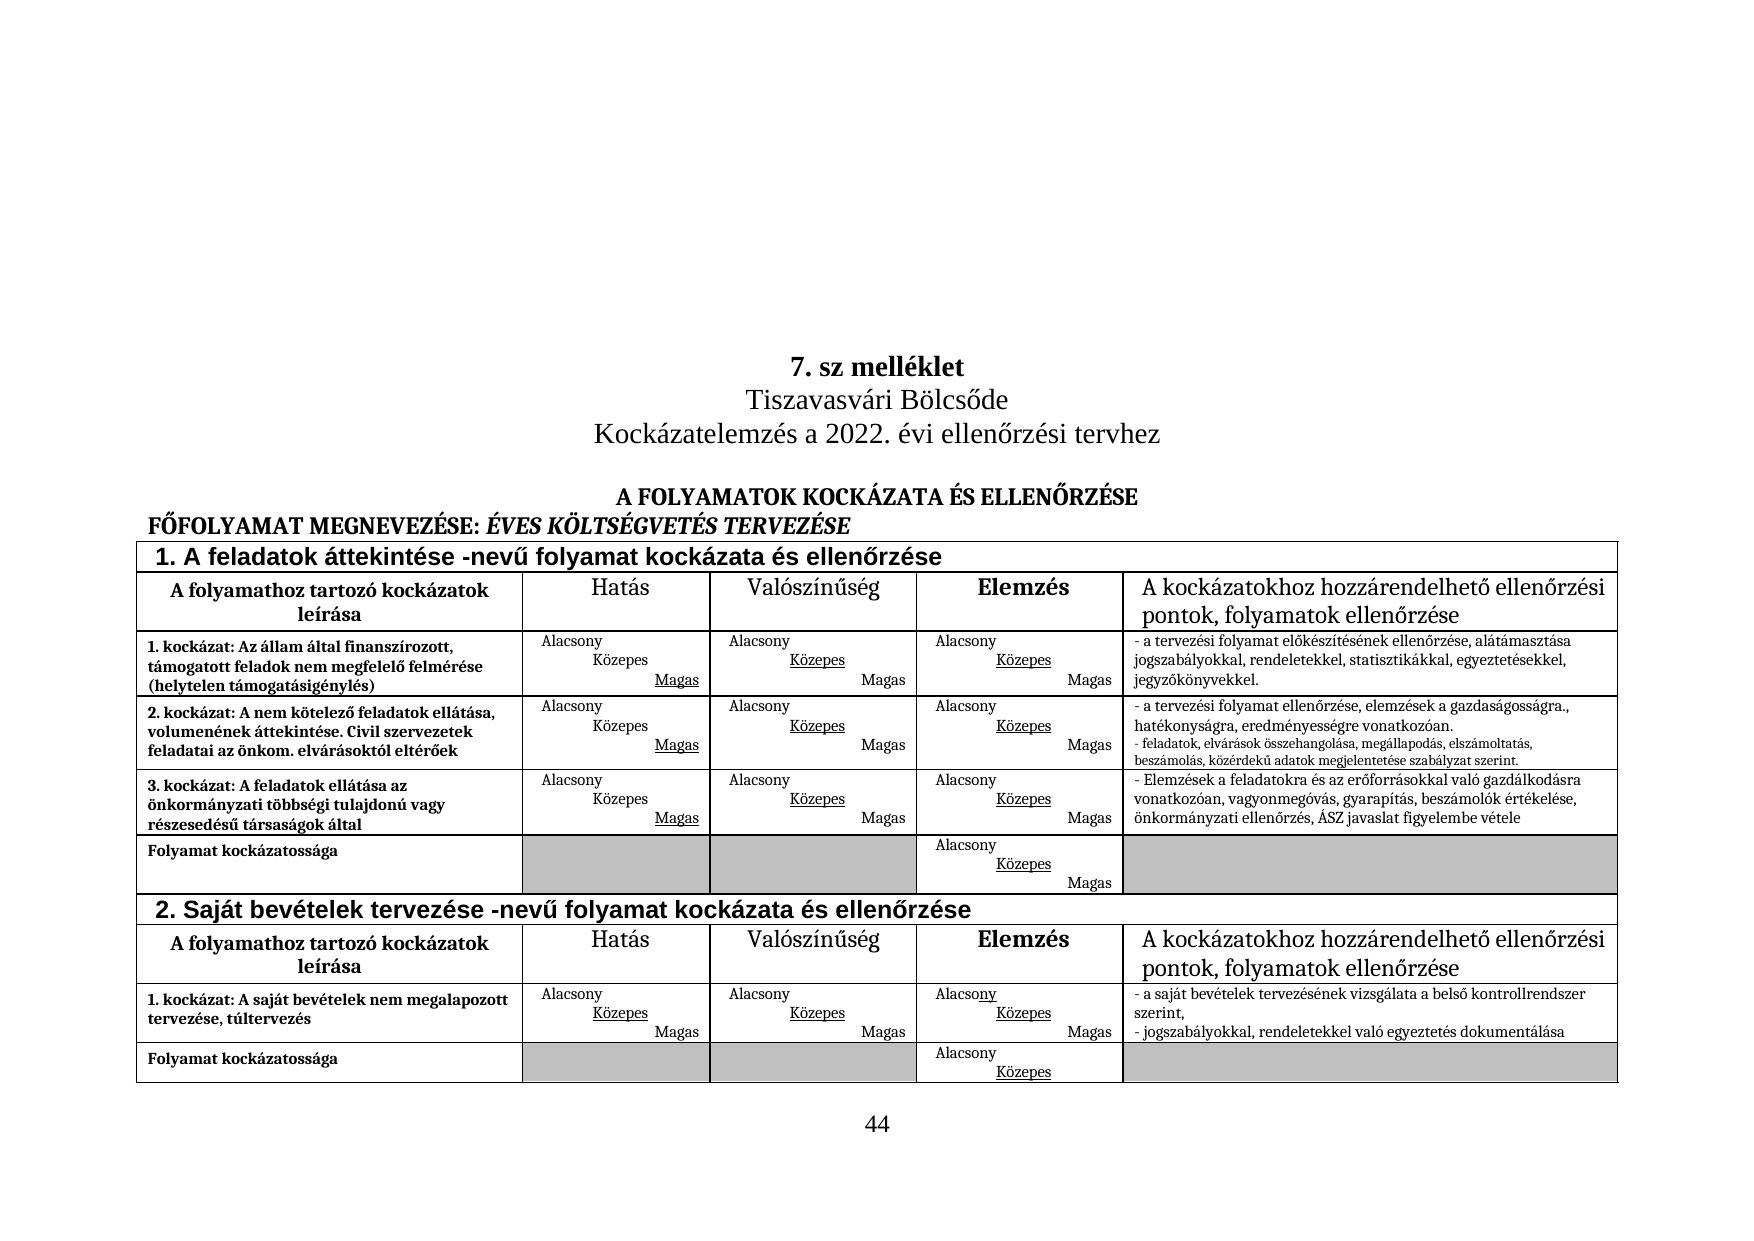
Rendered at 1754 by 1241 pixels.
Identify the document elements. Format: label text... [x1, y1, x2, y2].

table_cell Alacsony Közepes Magas [917, 770, 1122, 834]
table_cell - a tervezési folyamat ellenőrzése, elemzések a gazdaságosságra., hatékonyságra, eredményességre vonatkozóan. - feladatok, elvárások összehangolása, megállapodás, elszámoltatás, beszámolás, közérdekű adatok megjelentetése szabályzat szerint. [1124, 697, 1617, 769]
table_cell - a saját bevételek tervezésének vizsgálata a belső kontrollrendszer szerint, - jogszabályokkal, rendeletekkel való egyeztetés dokumentálása [1124, 984, 1617, 1042]
table_cell A folyamathoz tartozó kockázatok leírása [137, 925, 522, 982]
table_cell 3. kockázat: A feladatok ellátása az önkormányzati többségi tulajdonú vagy részesedésű társaságok által [137, 770, 522, 834]
text 7. sz melléklet [148, 349, 1606, 382]
table_cell Elemzés [917, 573, 1122, 630]
table_cell Valószínűség [711, 573, 916, 630]
table_cell Alacsony Közepes Magas [711, 770, 916, 834]
table_cell A kockázatokhoz hozzárendelhető ellenőrzési pontok, folyamatok ellenőrzése [1124, 925, 1617, 982]
table_cell Alacsony Közepes Magas [523, 697, 709, 769]
table_cell [1124, 836, 1617, 893]
table_cell - a tervezési folyamat előkészítésének ellenőrzése, alátámasztása jogszabályokkal, rendeletekkel, statisztikákkal, egyeztetésekkel, jegyzőkönyvekkel. [1124, 632, 1617, 695]
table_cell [917, 1043, 1122, 1081]
text Főfolyamat megnevezése: Éves költségvetés tervezése [148, 512, 1606, 541]
table_cell Folyamat kockázatossága [137, 836, 522, 893]
text A FOLYAMATOK KOCKÁZATA ÉS ELLENŐRZÉSE [148, 483, 1606, 512]
table_cell 2. kockázat: A nem kötelező feladatok ellátása, volumenének áttekintése. Civil szervezetek feladatai az önkom. elvárásoktól eltérőek [137, 697, 522, 769]
table_cell Alacsony Közepes Magas [711, 984, 916, 1042]
table_cell Alacsony Közepes Magas [917, 984, 1122, 1042]
table_cell Alacsony Közepes Magas [523, 984, 709, 1042]
table_cell Hatás [523, 925, 709, 982]
table_cell Alacsony Közepes Magas [917, 632, 1122, 695]
table_cell Elemzés [917, 925, 1122, 982]
table_cell A kockázatokhoz hozzárendelhető ellenőrzési pontok, folyamatok ellenőrzése [1124, 573, 1617, 630]
table_cell [711, 836, 916, 893]
table_cell 1. kockázat: Az állam által finanszírozott, támogatott feladok nem megfelelő felmérése (helytelen támogatásigénylés) [137, 632, 522, 695]
table_cell 1. kockázat: A saját bevételek nem megalapozott tervezése, túltervezés [137, 984, 522, 1042]
table_cell - Elemzések a feladatokra és az erőforrásokkal való gazdálkodásra vonatkozóan, vagyonmegóvás, gyarapítás, beszámolók értékelése, önkormányzati ellenőrzés, ÁSZ javaslat figyelembe vétele [1124, 770, 1617, 834]
table_cell [523, 836, 709, 893]
table_cell [1124, 1043, 1617, 1081]
table_cell Valószínűség [711, 925, 916, 982]
table_cell 2. Saját bevételek tervezése -nevű folyamat kockázata és ellenőrzése [137, 895, 1617, 923]
table_cell A folyamathoz tartozó kockázatok leírása [137, 573, 522, 630]
text Kockázatelemzés a 2022. évi ellenőrzési tervhez [148, 416, 1606, 449]
table_cell Alacsony Közepes Magas [523, 770, 709, 834]
table_cell Alacsony Közepes Magas [917, 836, 1122, 893]
table_cell Alacsony Közepes Magas [917, 697, 1122, 769]
text Tiszavasvári Bölcsőde [148, 382, 1606, 416]
table_cell [523, 1043, 709, 1081]
table_cell Alacsony Közepes Magas [711, 632, 916, 695]
table_cell [711, 1043, 916, 1081]
table_header 1. A feladatok áttekintése -nevű folyamat kockázata és ellenőrzése [137, 542, 1617, 571]
table_cell Hatás [523, 573, 709, 630]
table_cell Alacsony Közepes Magas [523, 632, 709, 695]
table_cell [137, 1043, 522, 1081]
table_cell Alacsony Közepes Magas [711, 697, 916, 769]
